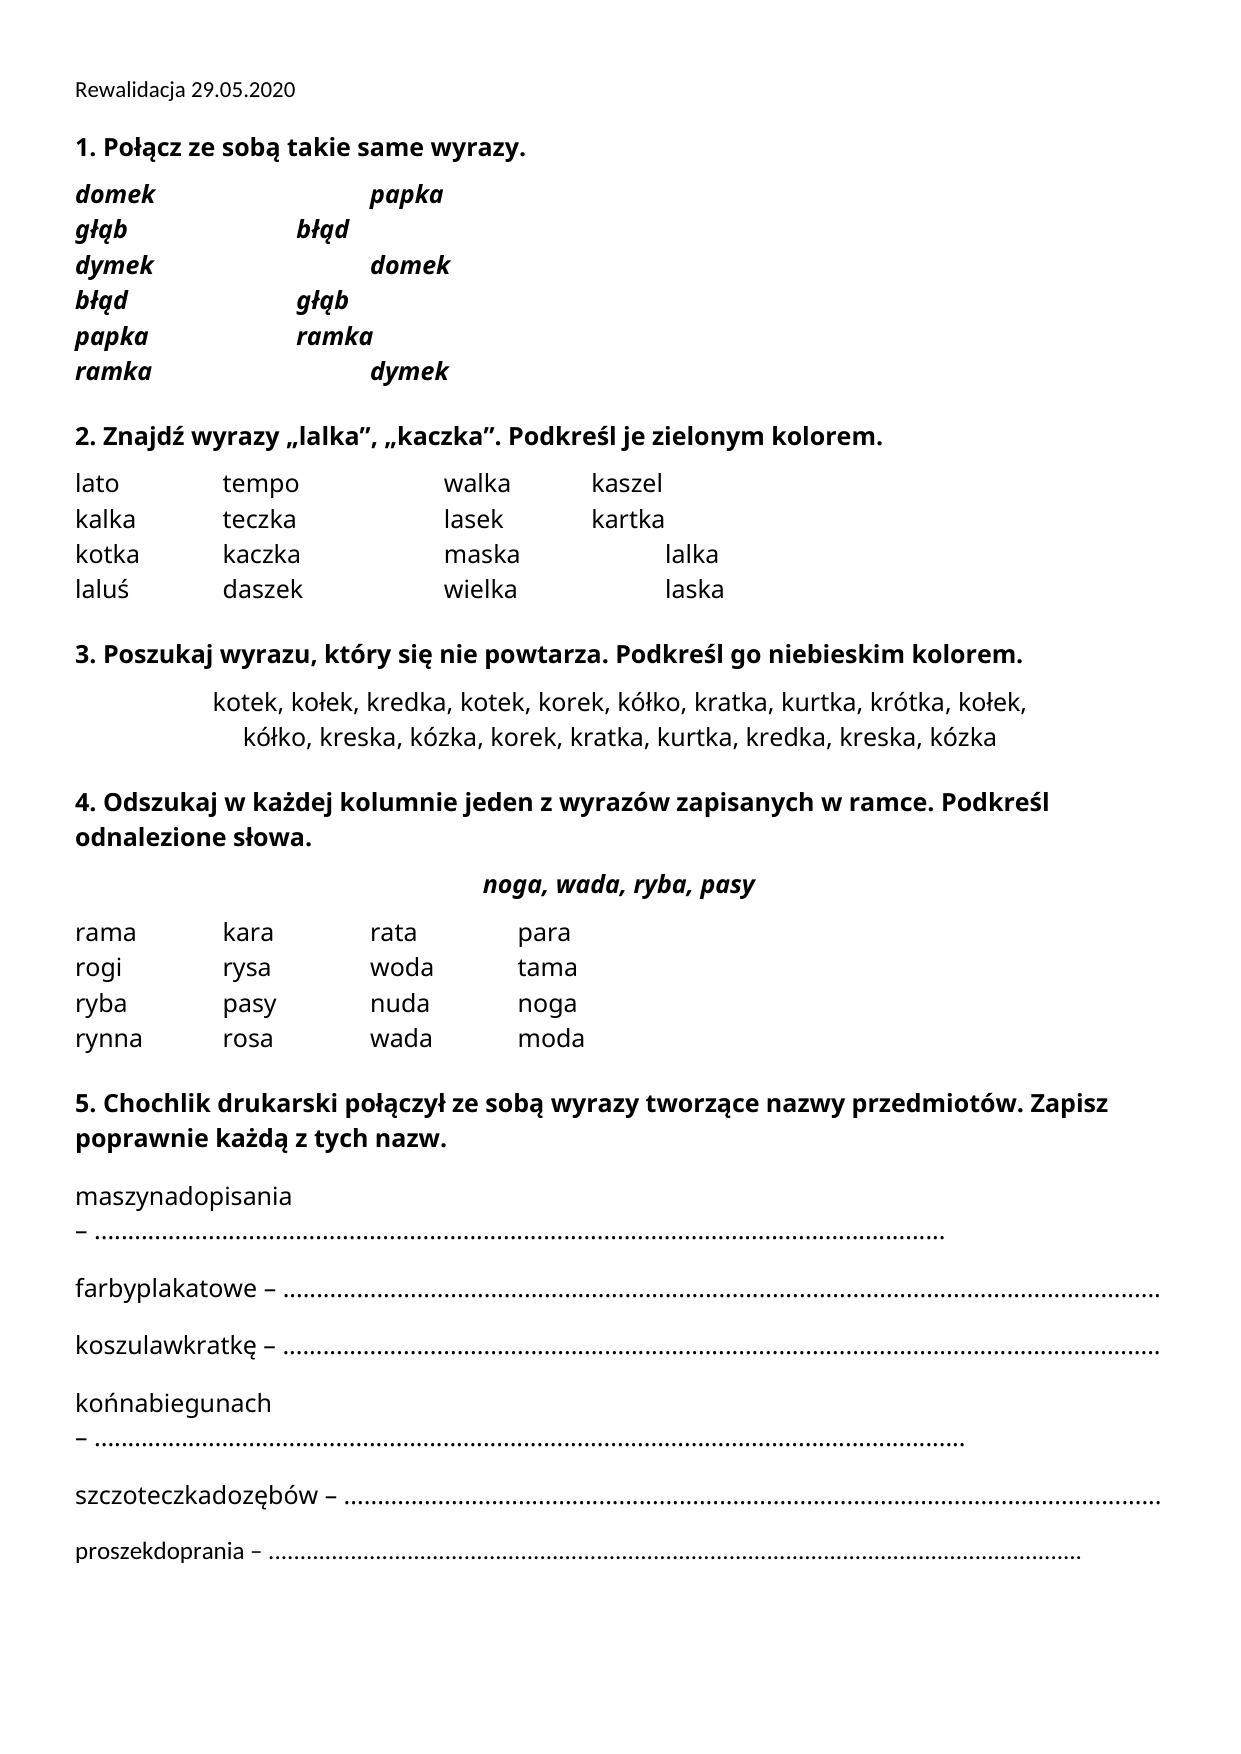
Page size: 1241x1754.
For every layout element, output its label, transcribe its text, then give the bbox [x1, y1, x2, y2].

text Rewalidacja 29.05.2020 [75, 75, 1165, 103]
text kółko, kreska, kózka, korek, kratka, kurtka, kredka, kreska, kózka [75, 718, 1165, 753]
text głąb błąd [75, 211, 1165, 246]
text laluś daszek wielka laska [75, 571, 1165, 606]
text 2. Znajdź wyrazy „lalka”, „kaczka”. Podkreśl je zielonym kolorem. [75, 417, 1165, 453]
text dymek domek [75, 246, 1165, 281]
text noga, wada, ryba, pasy [75, 866, 1165, 901]
text 4. Odszukaj w każdej kolumnie jeden z wyrazów zapisanych w ramce. Podkreśl odnalezione słowa. [75, 783, 1165, 854]
text kotka kaczka maska lalka [75, 535, 1165, 571]
text rynna rosa wada moda [75, 1019, 1165, 1054]
text ryba pasy nuda noga [75, 984, 1165, 1019]
text farbyplakatowe – ................................................................................................................................... [75, 1270, 1165, 1304]
text 1. Połącz ze sobą takie same wyrazy. [75, 128, 1165, 163]
text ramka dymek [75, 352, 1165, 388]
text szczoteczkadozębów – .......................................................................................................................... [75, 1477, 1165, 1511]
text kalka teczka lasek kartka [75, 500, 1165, 535]
text koszulawkratkę – ................................................................................................................................... [75, 1328, 1165, 1362]
text 3. Poszukaj wyrazu, który się nie powtarza. Podkreśl go niebieskim kolorem. [75, 636, 1165, 671]
text rogi rysa woda tama [75, 948, 1165, 984]
text proszekdoprania – ................................................................................................................................. [75, 1535, 1165, 1566]
text 5. Chochlik drukarski połączył ze sobą wyrazy tworzące nazwy przedmiotów. Zapisz poprawnie każdą z tych nazw. [75, 1084, 1165, 1155]
text maszynadopisania – ............................................................................................................................... [75, 1178, 1165, 1247]
text błąd głąb [75, 281, 1165, 317]
text kotek, kołek, kredka, kotek, korek, kółko, kratka, kurtka, krótka, kołek, [75, 683, 1165, 718]
text rama kara rata para [75, 913, 1165, 948]
text lato tempo walka kaszel [75, 464, 1165, 500]
text papka ramka [75, 317, 1165, 352]
text końnabiegunach – .................................................................................................................................. [75, 1386, 1165, 1454]
text domek papka [75, 175, 1165, 211]
